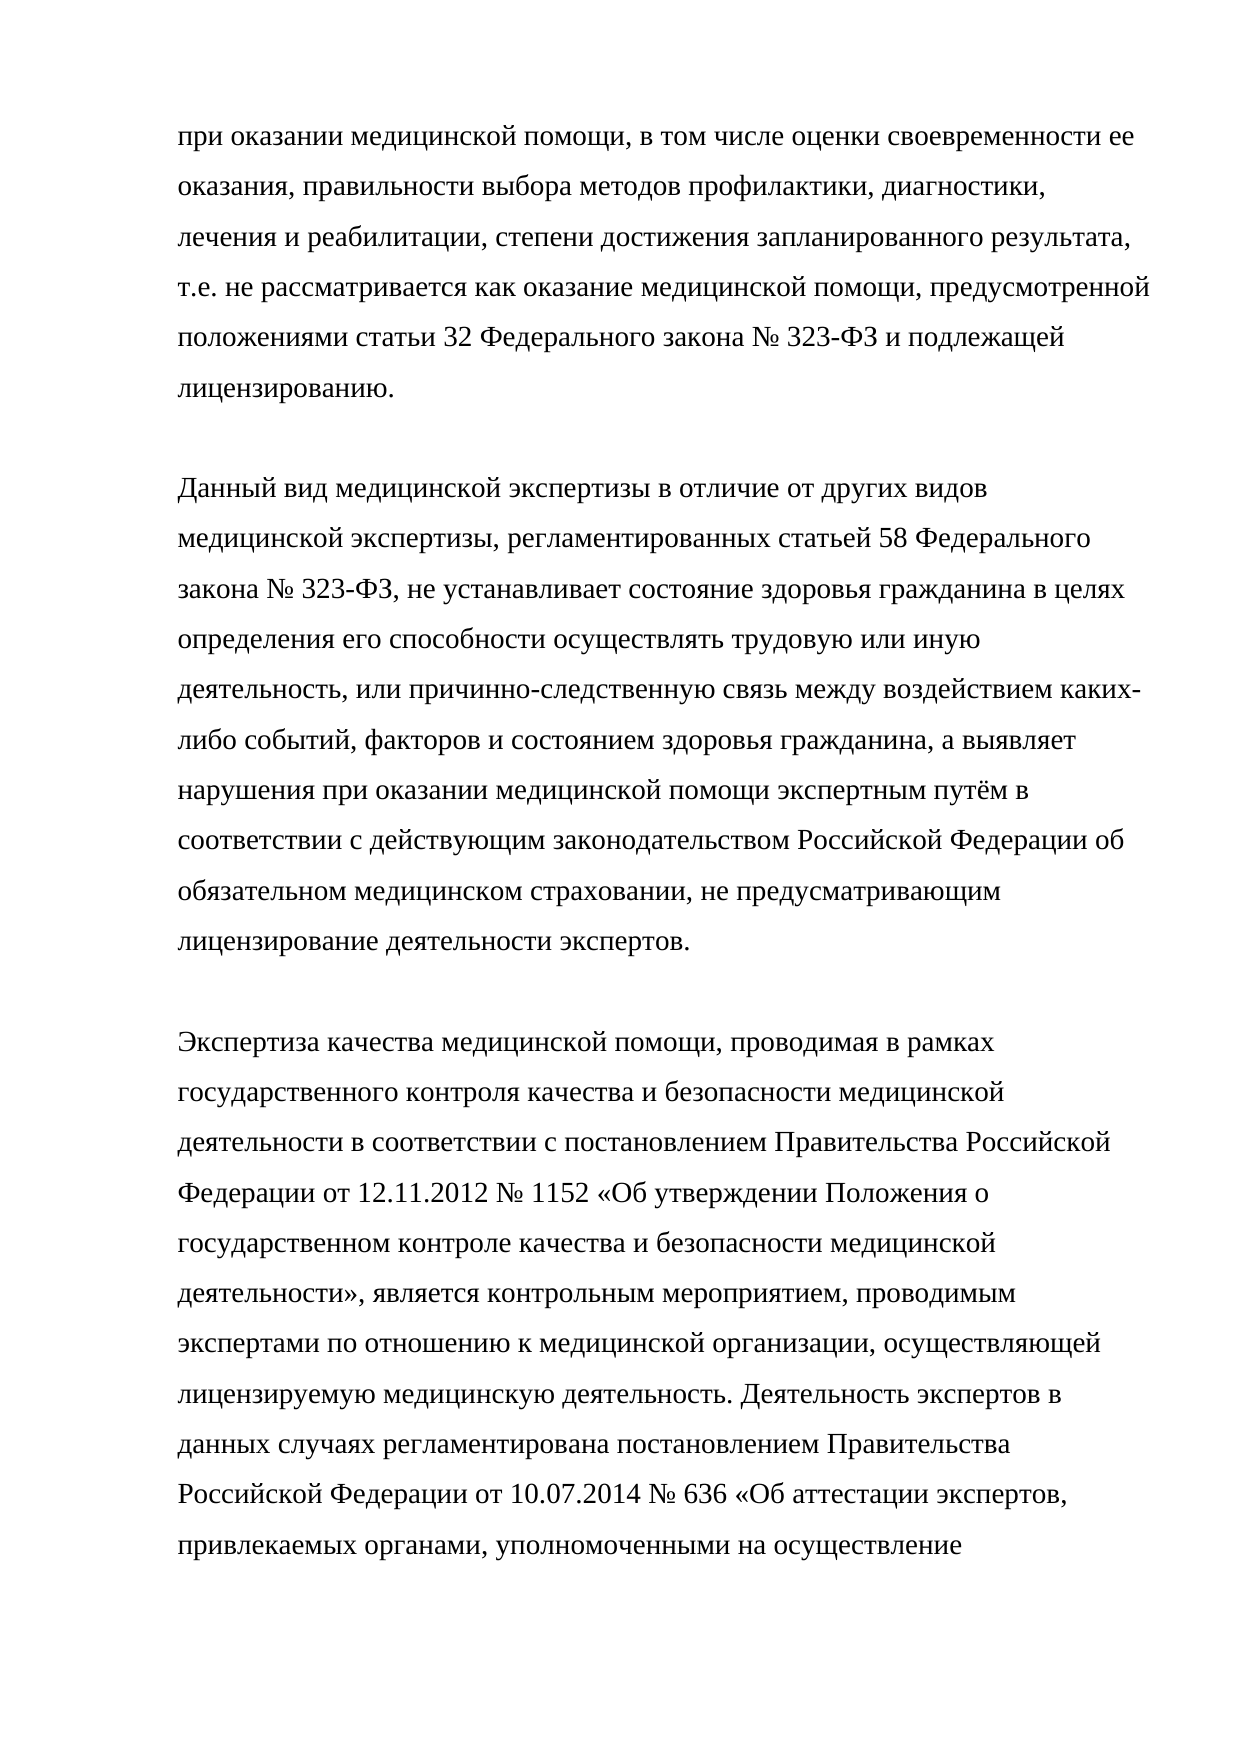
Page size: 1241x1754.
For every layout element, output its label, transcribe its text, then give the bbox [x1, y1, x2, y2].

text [177, 1024, 1152, 1560]
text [177, 118, 1152, 403]
text Данный вид медицинской экспертизы в отличие от других видов медицинской экспертизы, регламентированных статьей 58 Федерального закона № 323-ФЗ, не устанавливает состояние здоровья гражданина в целях определения его способности осуществлять трудовую или иную деятельность, или причинно-следственную связь между воздействием каких-либо событий, факторов и состоянием здоровья гражданина, а выявляет нарушения при оказании медицинской помощи экспертным путём в соответствии с действующим законодательством Российской Федерации об обязательном медицинском страховании, не предусматривающим лицензирование деятельности экспертов. [177, 470, 1152, 957]
